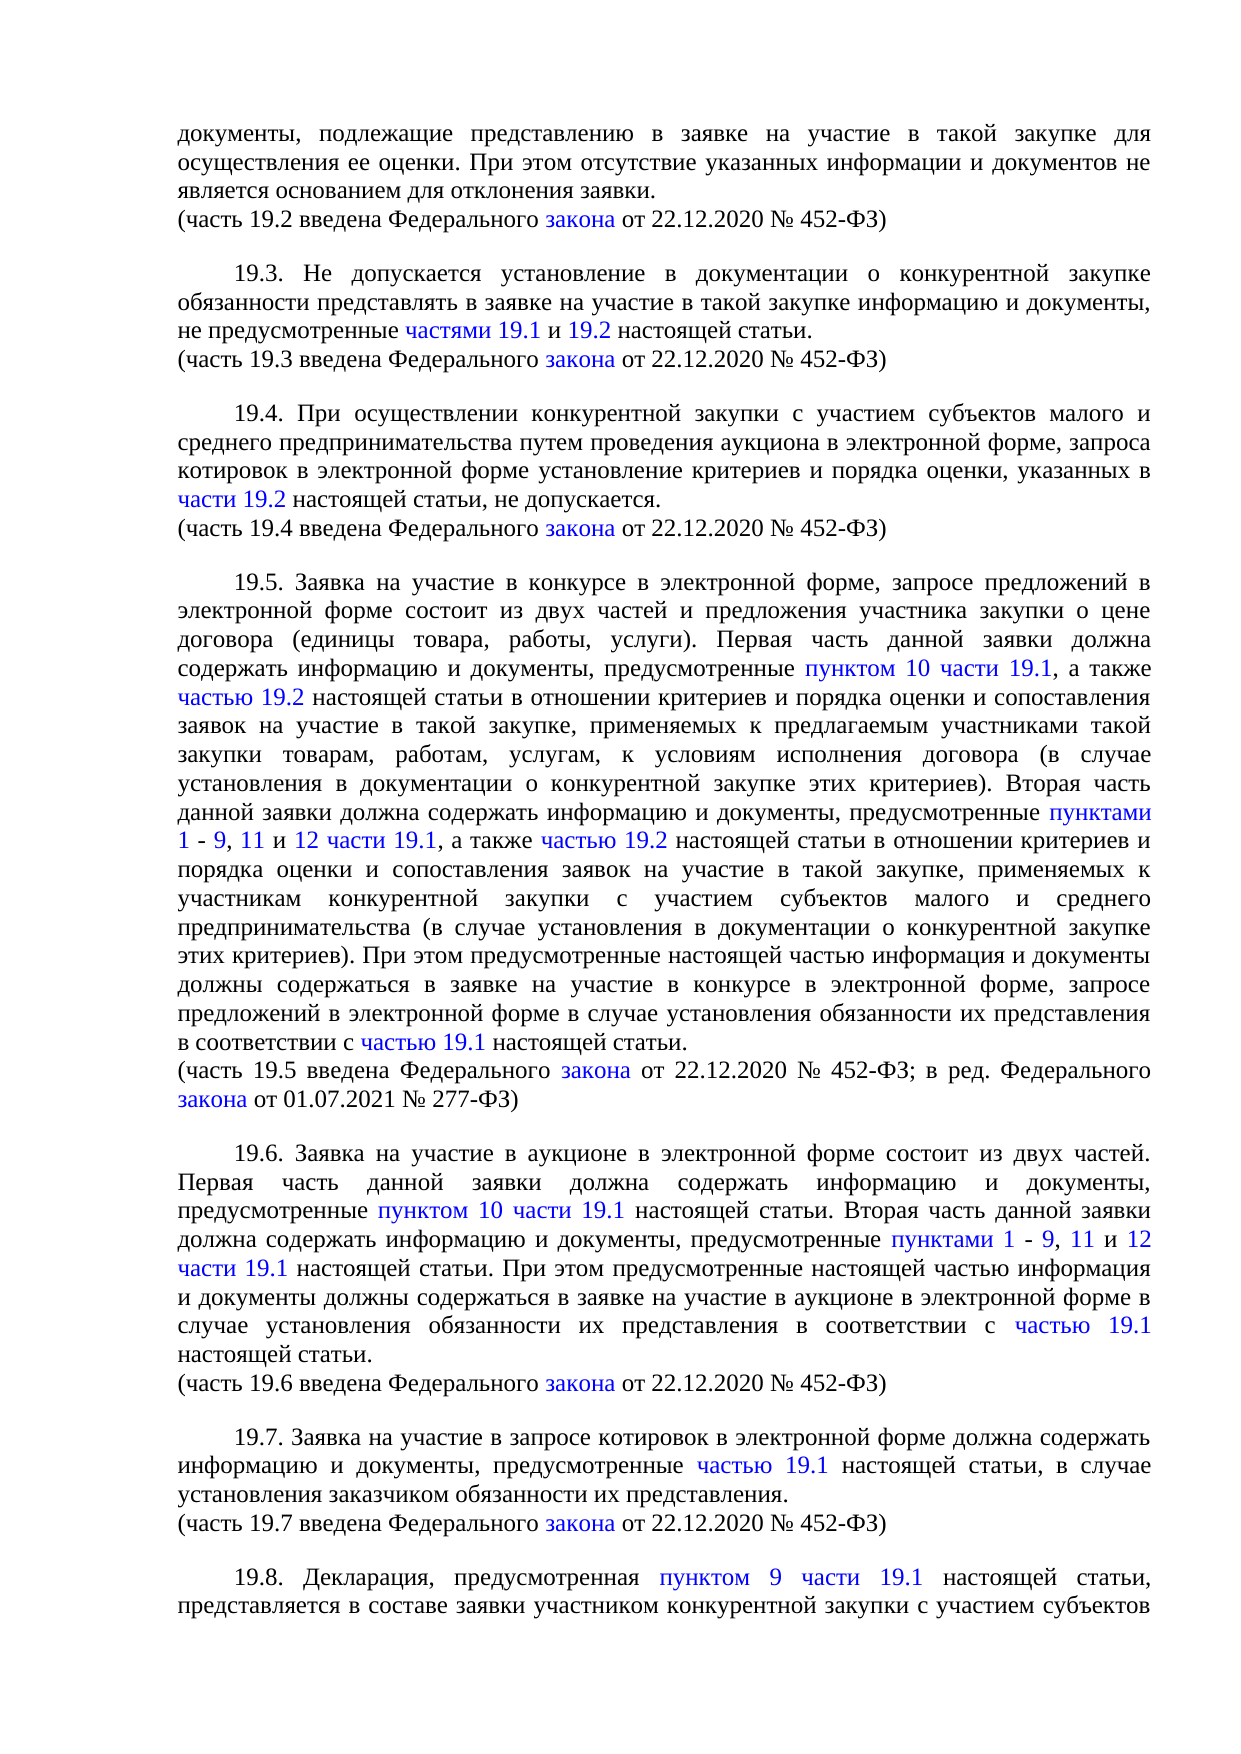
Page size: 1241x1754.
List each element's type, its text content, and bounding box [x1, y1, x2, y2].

text (часть 19.5 введена Федерального закона от 22.12.2020 № 452-ФЗ; в ред. Федерального закона от 01.07.2021 № 277-ФЗ) [177, 1056, 1152, 1113]
text 19.6. Заявка на участие в аукционе в электронной форме состоит из двух частей. Первая часть данной заявки должна содержать информацию и документы, предусмотренные пунктом 10 части 19.1 настоящей статьи. Вторая часть данной заявки должна содержать информацию и документы, предусмотренные пунктами 1 - 9, 11 и 12 части 19.1 настоящей статьи. При этом предусмотренные настоящей частью информация и документы должны содержаться в заявке на участие в аукционе в электронной форме в случае установления обязанности их представления в соответствии с частью 19.1 настоящей статьи. [177, 1138, 1152, 1368]
text (часть 19.6 введена Федерального закона от 22.12.2020 № 452-ФЗ) [177, 1368, 1152, 1397]
text 19.3. Не допускается установление в документации о конкурентной закупке обязанности представлять в заявке на участие в такой закупке информацию и документы, не предусмотренные частями 19.1 и 19.2 настоящей статьи. [177, 258, 1152, 344]
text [177, 118, 1152, 204]
text 19.7. Заявка на участие в запросе котировок в электронной форме должна содержать информацию и документы, предусмотренные частью 19.1 настоящей статьи, в случае установления заказчиком обязанности их представления. [177, 1422, 1152, 1508]
text (часть 19.3 введена Федерального закона от 22.12.2020 № 452-ФЗ) [177, 344, 1152, 373]
text (часть 19.2 введена Федерального закона от 22.12.2020 № 452-ФЗ) [177, 204, 1152, 233]
text (часть 19.7 введена Федерального закона от 22.12.2020 № 452-ФЗ) [177, 1508, 1152, 1537]
text 19.4. При осуществлении конкурентной закупки с участием субъектов малого и среднего предпринимательства путем проведения аукциона в электронной форме, запроса котировок в электронной форме установление критериев и порядка оценки, указанных в части 19.2 настоящей статьи, не допускается. [177, 398, 1152, 513]
text (часть 19.4 введена Федерального закона от 22.12.2020 № 452-ФЗ) [177, 513, 1152, 542]
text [177, 1562, 1152, 1619]
text 19.5. Заявка на участие в конкурсе в электронной форме, запросе предложений в электронной форме состоит из двух частей и предложения участника закупки о цене договора (единицы товара, работы, услуги). Первая часть данной заявки должна содержать информацию и документы, предусмотренные пунктом 10 части 19.1, а также частью 19.2 настоящей статьи в отношении критериев и порядка оценки и сопоставления заявок на участие в такой закупке, применяемых к предлагаемым участниками такой закупки товарам, работам, услугам, к условиям исполнения договора (в случае установления в документации о конкурентной закупке этих критериев). Вторая часть данной заявки должна содержать информацию и документы, предусмотренные пунктами 1 - 9, 11 и 12 части 19.1, а также частью 19.2 настоящей статьи в отношении критериев и порядка оценки и сопоставления заявок на участие в такой закупке, применяемых к участникам конкурентной закупки с участием субъектов малого и среднего предпринимательства (в случае установления в документации о конкурентной закупке этих критериев). При этом предусмотренные настоящей частью информация и документы должны содержаться в заявке на участие в конкурсе в электронной форме, запросе предложений в электронной форме в случае установления обязанности их представления в соответствии с частью 19.1 настоящей статьи. [177, 567, 1152, 1056]
